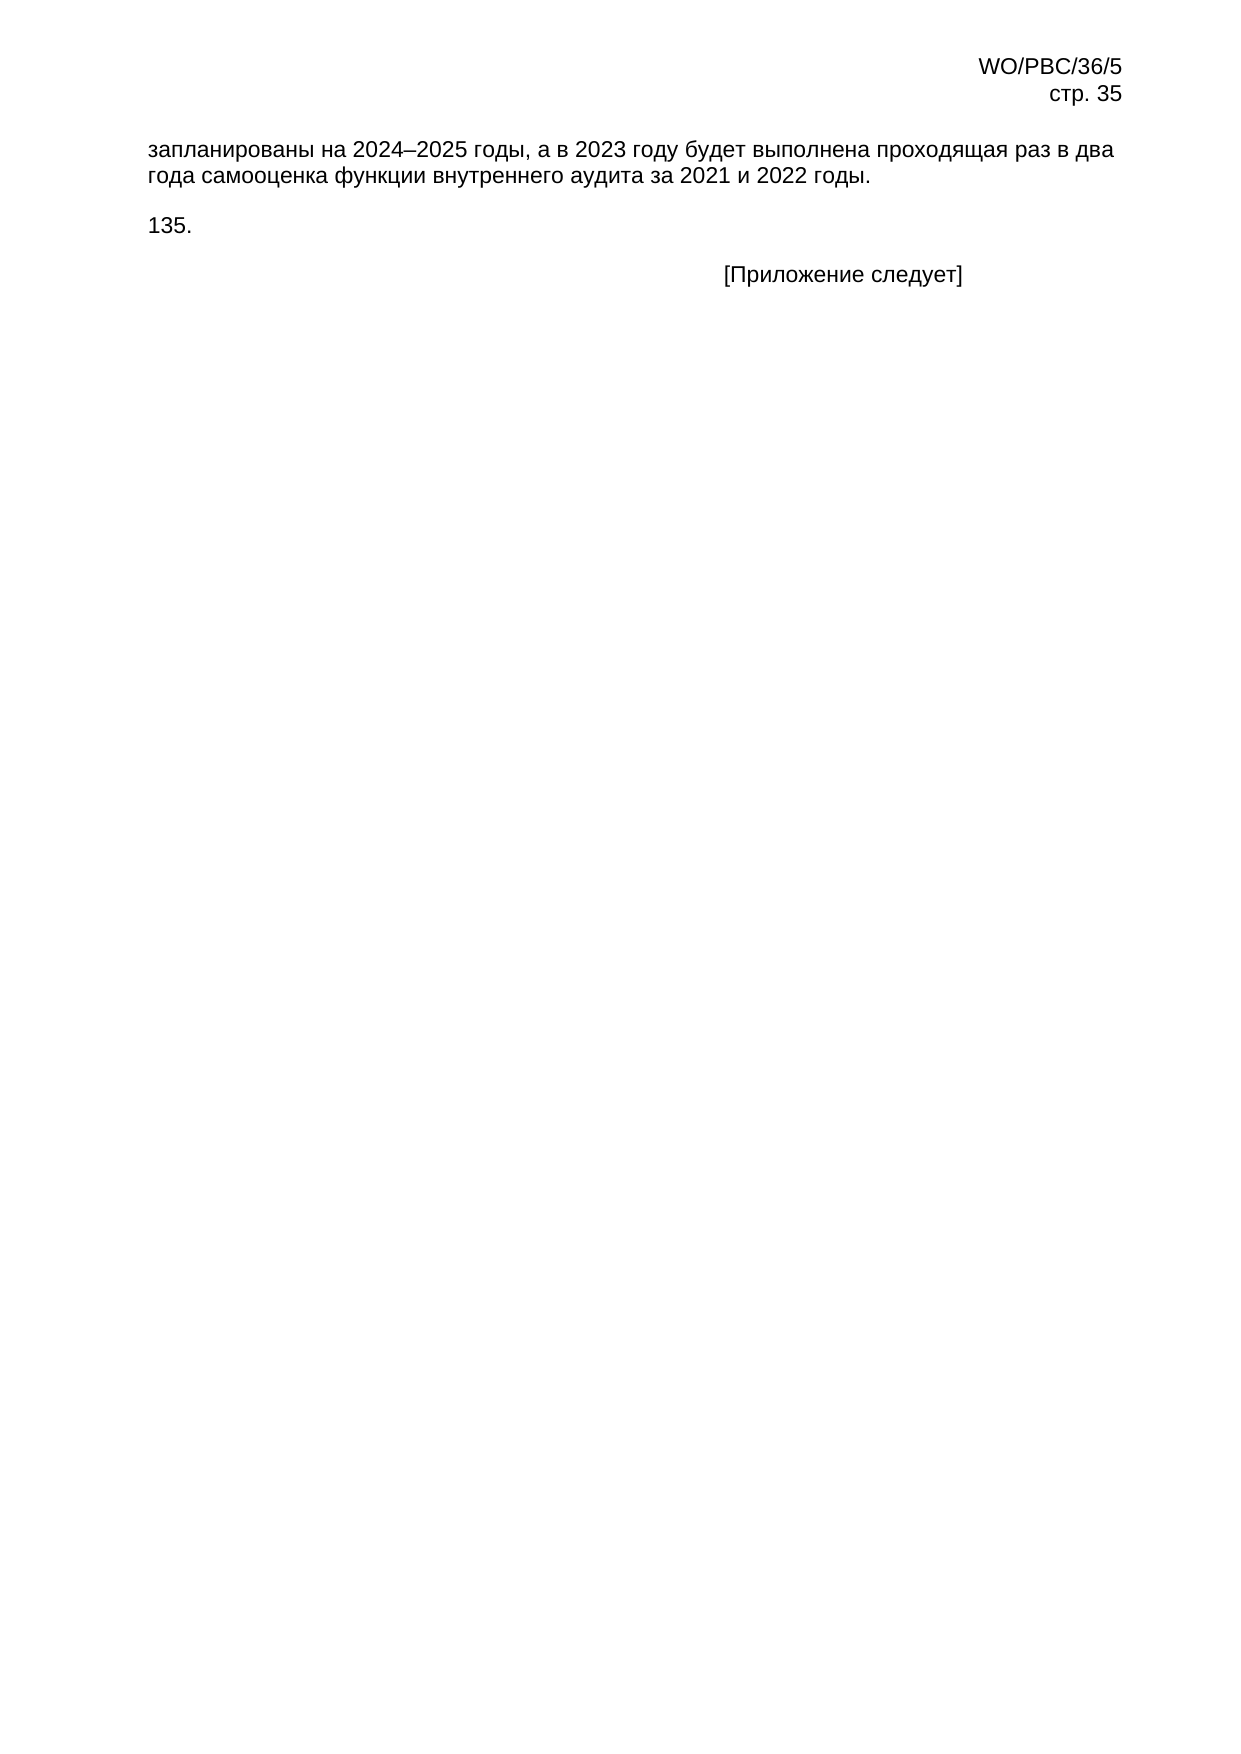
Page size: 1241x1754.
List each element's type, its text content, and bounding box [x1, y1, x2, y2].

text [Приложение следует] [148, 261, 1122, 287]
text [148, 136, 1122, 189]
